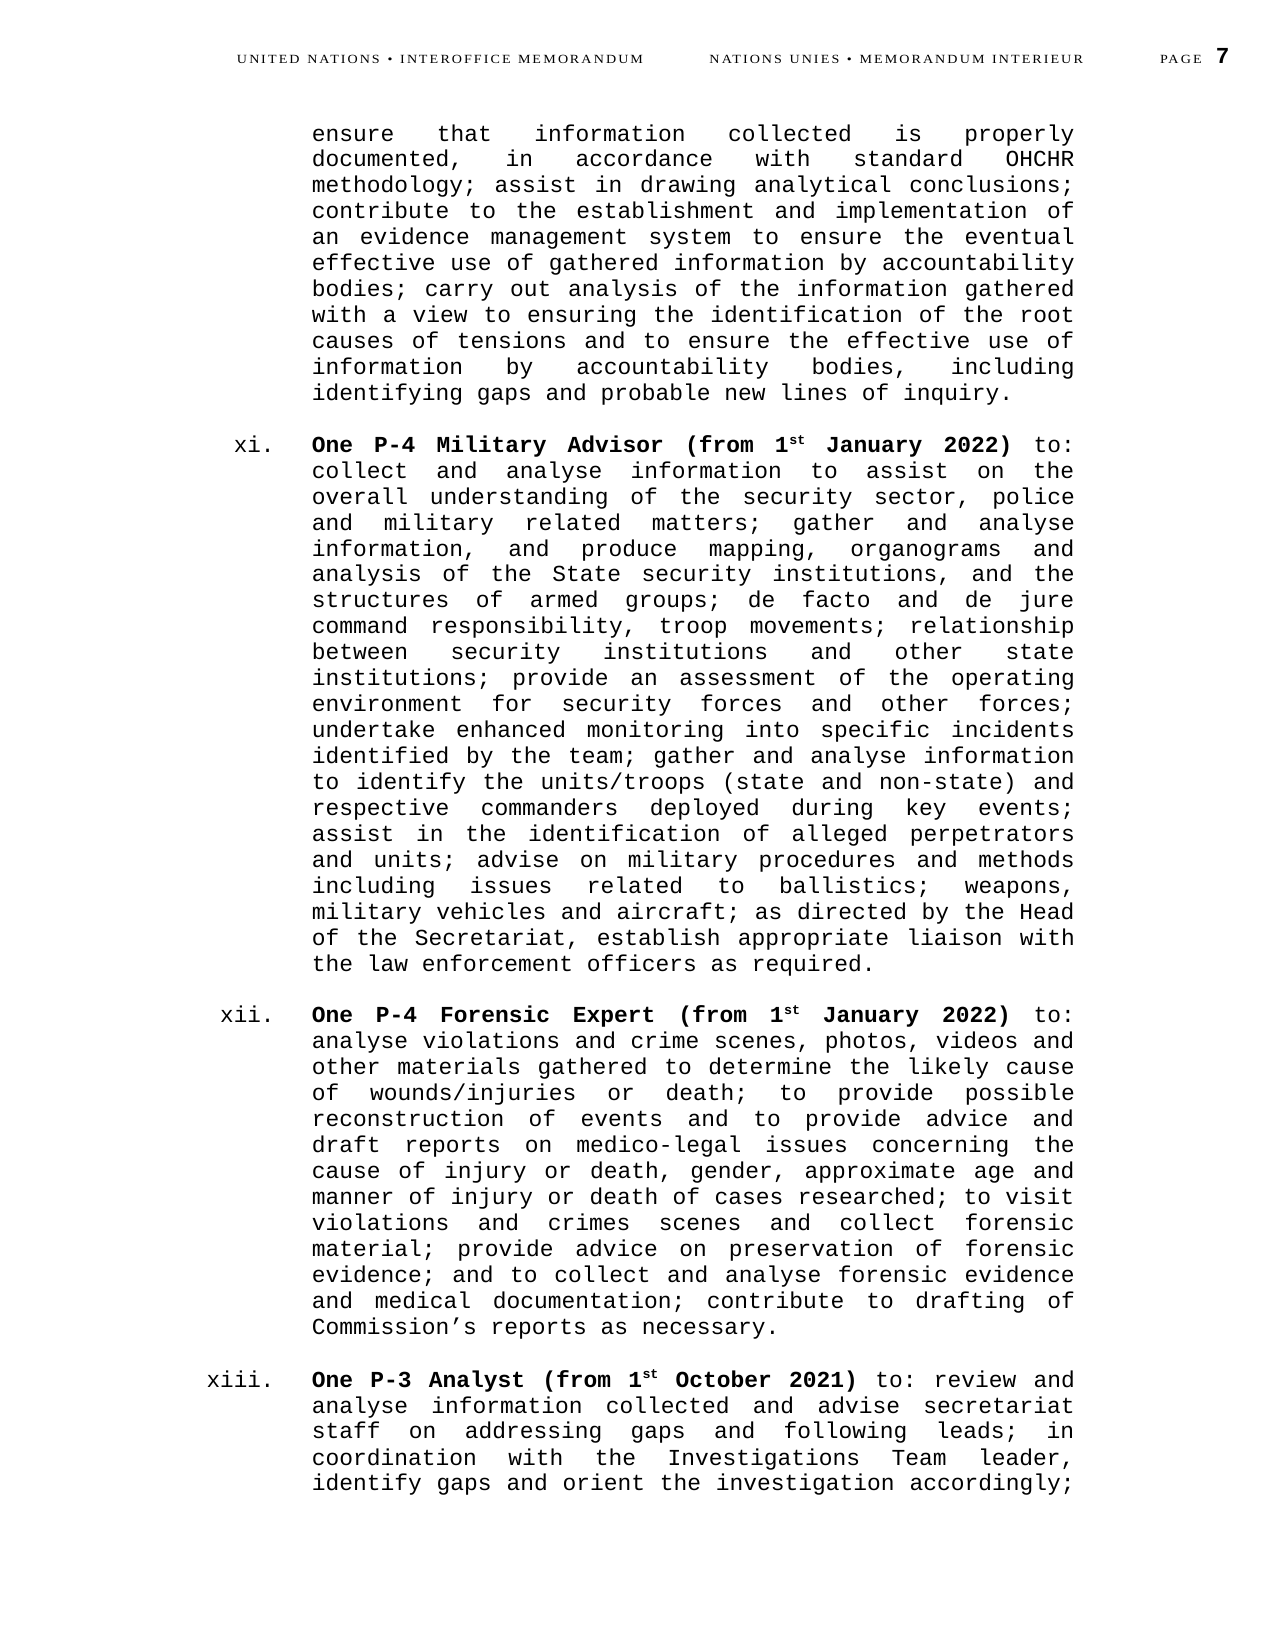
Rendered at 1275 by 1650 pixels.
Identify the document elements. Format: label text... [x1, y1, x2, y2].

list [274, 1368, 1075, 1498]
list One P-4 Forensic Expert (from 1st January 2022) to: analyse violations and crime scenes, photos, videos and other materials gathered to determine the likely cause of wounds/injuries or death; to provide possible reconstruction of events and to provide advice and draft reports on medico-legal issues concerning the cause of injury or death, gender, approximate age and manner of injury or death of cases researched; to visit violations and crimes scenes and collect forensic material; provide advice on preservation of forensic evidence; and to collect and analyse forensic evidence and medical documentation; contribute to drafting of Commission’s reports as necessary. [274, 1004, 1075, 1341]
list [274, 122, 1075, 407]
list One P-4 Military Advisor (from 1st January 2022) to: collect and analyse information to assist on the overall understanding of the security sector, police and military related matters; gather and analyse information, and produce mapping, organograms and analysis of the State security institutions, and the structures of armed groups; de facto and de jure command responsibility, troop movements; relationship between security institutions and other state institutions; provide an assessment of the operating environment for security forces and other forces; undertake enhanced monitoring into specific incidents identified by the team; gather and analyse information to identify the units/troops (state and non-state) and respective commanders deployed during key events; assist in the identification of alleged perpetrators and units; advise on military procedures and methods including issues related to ballistics; weapons, military vehicles and aircraft; as directed by the Head of the Secretariat, establish appropriate liaison with the law enforcement officers as required. [274, 433, 1075, 978]
